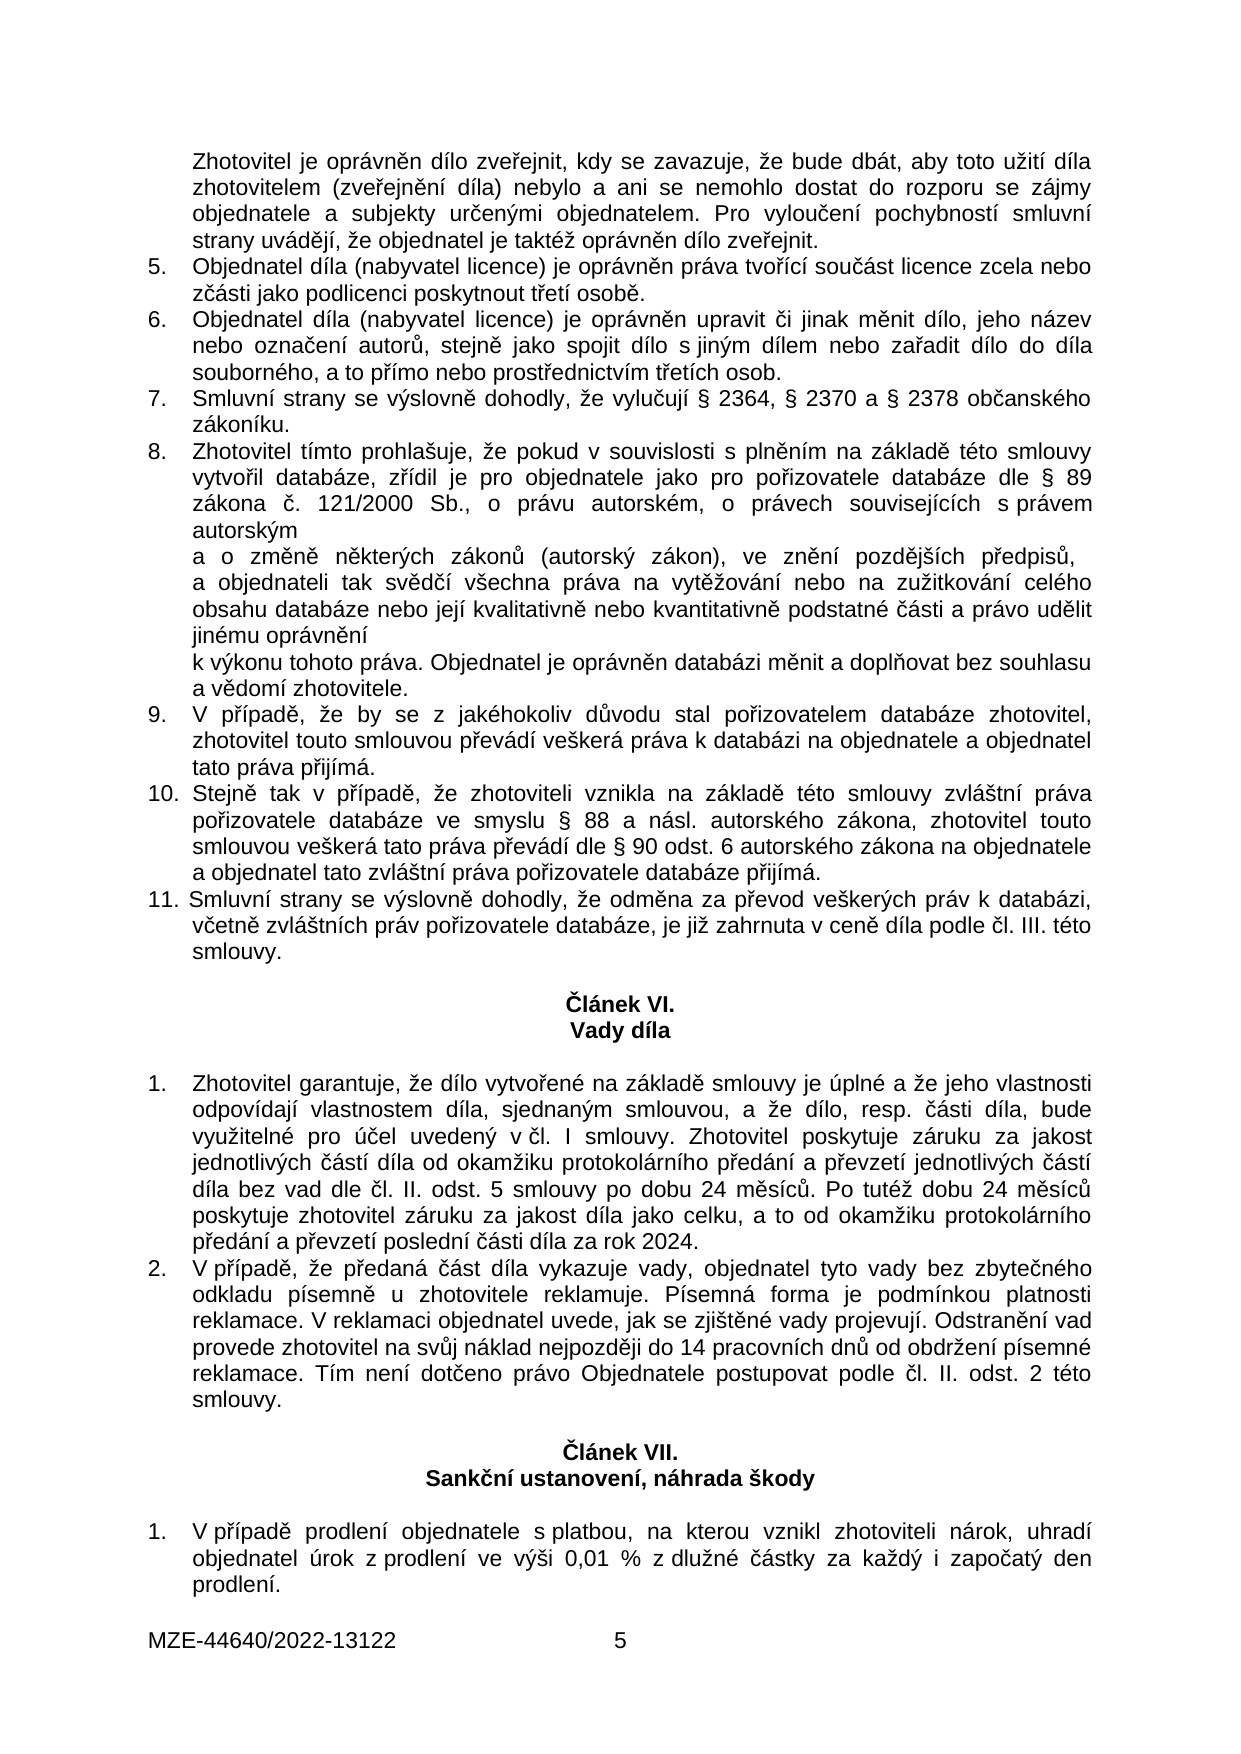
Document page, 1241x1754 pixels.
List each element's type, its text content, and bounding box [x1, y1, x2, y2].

list Zhotovitel garantuje, že dílo vytvořené na základě smlouvy je úplné a že jeho vlastnosti odpovídají vlastnostem díla, sjednaným smlouvou, a že dílo, resp. části díla, bude využitelné pro účel uvedený v čl. I smlouvy. Zhotovitel poskytuje záruku za jakost jednotlivých částí díla od okamžiku protokolárního předání a převzetí jednotlivých částí díla bez vad dle čl. II. odst. 5 smlouvy po dobu 24 měsíců. Po tutéž dobu 24 měsíců poskytuje zhotovitel záruku za jakost díla jako celku, a to od okamžiku protokolárního předání a převzetí poslední části díla za rok 2024. [148, 1070, 1092, 1254]
text Článek VI. [148, 991, 1092, 1017]
list Stejně tak v případě, že zhotoviteli vznikla na základě této smlouvy zvláštní práva pořizovatele databáze ve smyslu § 88 a násl. autorského zákona, zhotovitel touto smlouvou veškerá tato práva převádí dle § 90 odst. 6 autorského zákona na objednatele a objednatel tato zvláštní práva pořizovatele databáze přijímá. [148, 780, 1092, 886]
list Zhotovitel tímto prohlašuje, že pokud v souvislosti s plněním na základě této smlouvy vytvořil databáze, zřídil je pro objednatele jako pro pořizovatele databáze dle § 89 zákona č. 121/2000 Sb., o právu autorském, o právech souvisejících s právem autorským a o změně některých zákonů (autorský zákon), ve znění pozdějších předpisů, a objednateli tak svědčí všechna práva na vytěžování nebo na zužitkování celého obsahu databáze nebo její kvalitativně nebo kvantitativně podstatné části a právo udělit jinému oprávnění [148, 438, 1092, 648]
list Smluvní strany se výslovně dohodly, že vylučují § 2364, § 2370 a § 2378 občanského zákoníku. [148, 385, 1092, 438]
list V případě prodlení objednatele s platbou, na kterou vznikl zhotoviteli nárok, uhradí objednatel úrok z prodlení ve výši 0,01 % z dlužné částky za každý i započatý den prodlení. [148, 1518, 1092, 1597]
list k výkonu tohoto práva. Objednatel je oprávněn databázi měnit a doplňovat bez souhlasu a vědomí zhotovitele. [192, 648, 1092, 701]
list Zhotovitel je oprávněn dílo zveřejnit, kdy se zavazuje, že bude dbát, aby toto užití díla zhotovitelem (zveřejnění díla) nebylo a ani se nemohlo dostat do rozporu se zájmy objednatele a subjekty určenými objednatelem. Pro vyloučení pochybností smluvní strany uvádějí, že objednatel je taktéž oprávněn dílo zveřejnit. [192, 148, 1092, 253]
list Objednatel díla (nabyvatel licence) je oprávněn upravit či jinak měnit dílo, jeho název nebo označení autorů, stejně jako spojit dílo s jiným dílem nebo zařadit dílo do díla souborného, a to přímo nebo prostřednictvím třetích osob. [148, 306, 1092, 385]
text Článek VII. [148, 1439, 1092, 1465]
text Vady díla [148, 1017, 1092, 1044]
list 11. Smluvní strany se výslovně dohodly, že odměna za převod veškerých práv k databázi, včetně zvláštních práv pořizovatele databáze, je již zahrnuta v ceně díla podle čl. III. této smlouvy. [148, 886, 1092, 965]
list Objednatel díla (nabyvatel licence) je oprávněn práva tvořící součást licence zcela nebo zčásti jako podlicenci poskytnout třetí osobě. [148, 253, 1092, 306]
list V případě, že předaná část díla vykazuje vady, objednatel tyto vady bez zbytečného odkladu písemně u zhotovitele reklamuje. Písemná forma je podmínkou platnosti reklamace. V reklamaci objednatel uvede, jak se zjištěné vady projevují. Odstranění vad provede zhotovitel na svůj náklad nejpozději do 14 pracovních dnů od obdržení písemné reklamace. Tím není dotčeno právo Objednatele postupovat podle čl. II. odst. 2 této smlouvy. [148, 1254, 1092, 1413]
text Sankční ustanovení, náhrada škody [148, 1465, 1092, 1492]
list V případě, že by se z jakéhokoliv důvodu stal pořizovatelem databáze zhotovitel, zhotovitel touto smlouvou převádí veškerá práva k databázi na objednatele a objednatel tato práva přijímá. [148, 701, 1092, 780]
